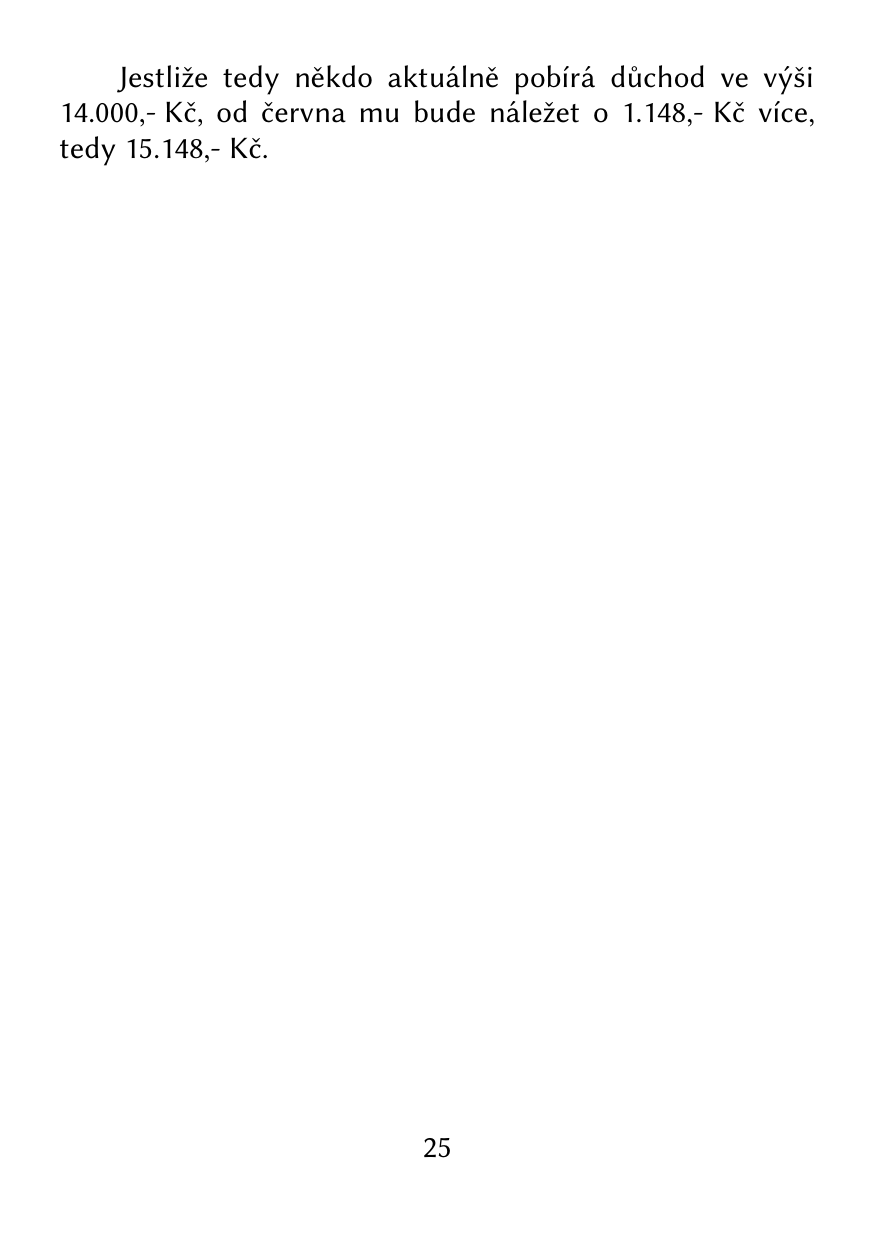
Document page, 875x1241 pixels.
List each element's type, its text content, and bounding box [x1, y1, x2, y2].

text Jestliže tedy někdo aktuálně pobírá důchod ve výši 14.000,- Kč, od června mu bude náležet o 1.148,- Kč více, tedy 15.148,- Kč. [59, 59, 815, 166]
